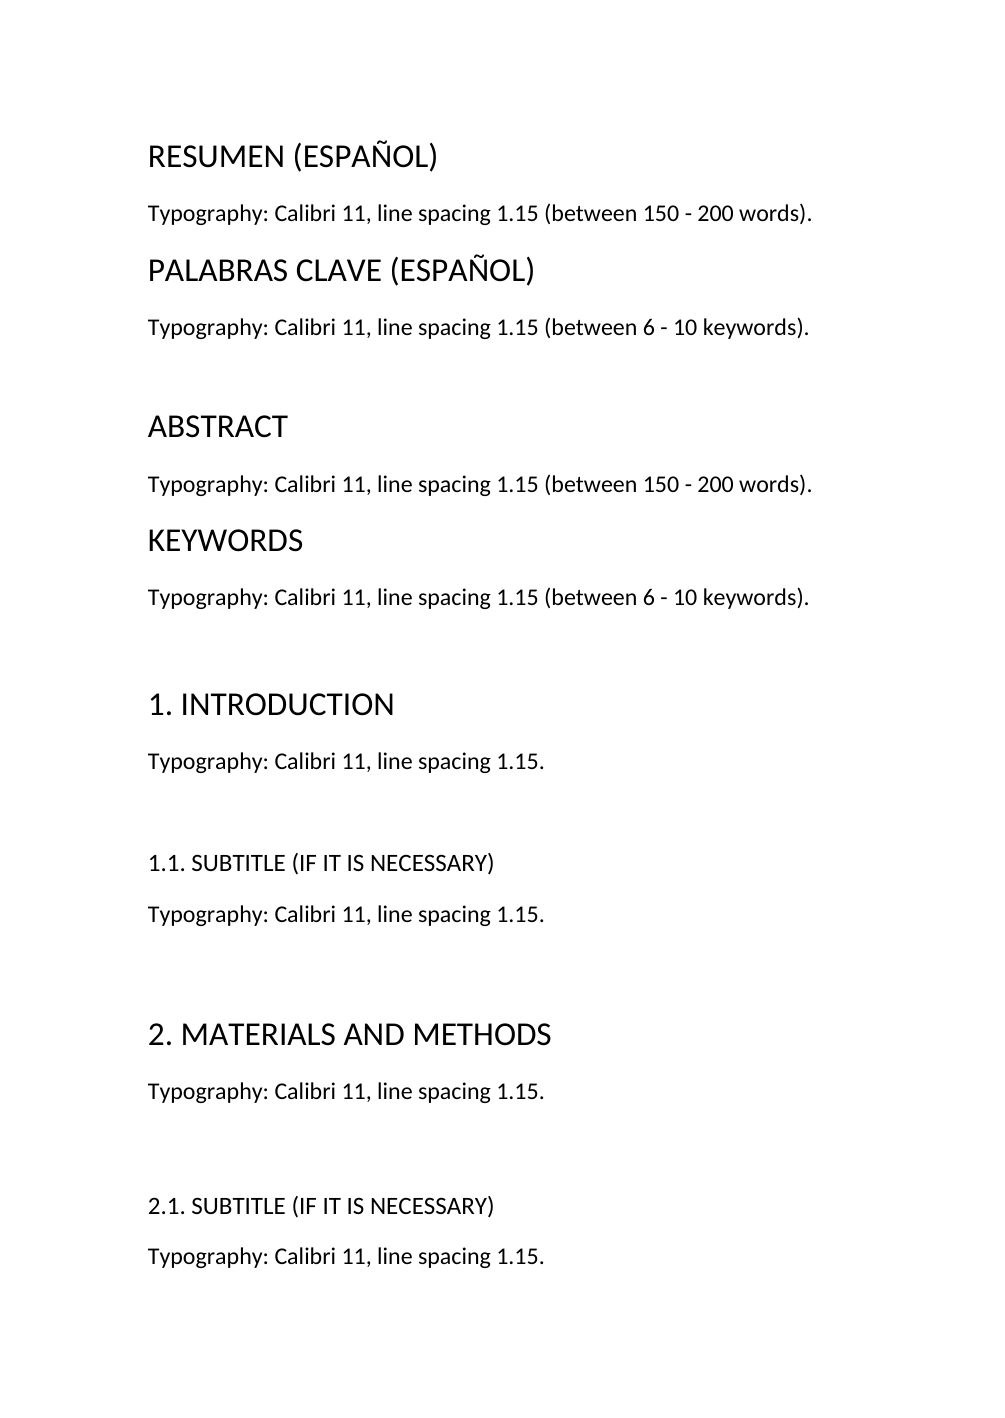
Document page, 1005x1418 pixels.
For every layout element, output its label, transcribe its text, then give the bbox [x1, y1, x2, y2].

subtitle KEYWORDS [148, 519, 856, 560]
text Typography: Calibri 11, line spacing 1.15 (between 6 - 10 keywords). [148, 582, 856, 612]
subtitle 1. INTRODUCTION [148, 683, 856, 724]
text Typography: Calibri 11, line spacing 1.15 (between 6 - 10 keywords). [148, 312, 856, 341]
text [148, 1076, 856, 1105]
text Typography: Calibri 11, line spacing 1.15. [148, 747, 856, 776]
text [148, 1241, 856, 1271]
text Typography: Calibri 11, line spacing 1.15. [148, 899, 856, 928]
subtitle RESUMEN (ESPAÑOL) [148, 135, 856, 176]
subtitle 2. MATERIALS AND METHODS [148, 1013, 856, 1053]
subtitle ABSTRACT [148, 405, 856, 446]
text Typography: Calibri 11, line spacing 1.15 (between 150 - 200 words). [148, 469, 856, 498]
text Typography: Calibri 11, line spacing 1.15 (between 150 - 200 words). [148, 198, 856, 227]
subtitle 2.1. SUBTITLE (IF IT IS NECESSARY) [148, 1190, 856, 1220]
subtitle 1.1. SUBTITLE (IF IT IS NECESSARY) [148, 847, 856, 878]
subtitle PALABRAS CLAVE (ESPAÑOL) [148, 248, 856, 289]
